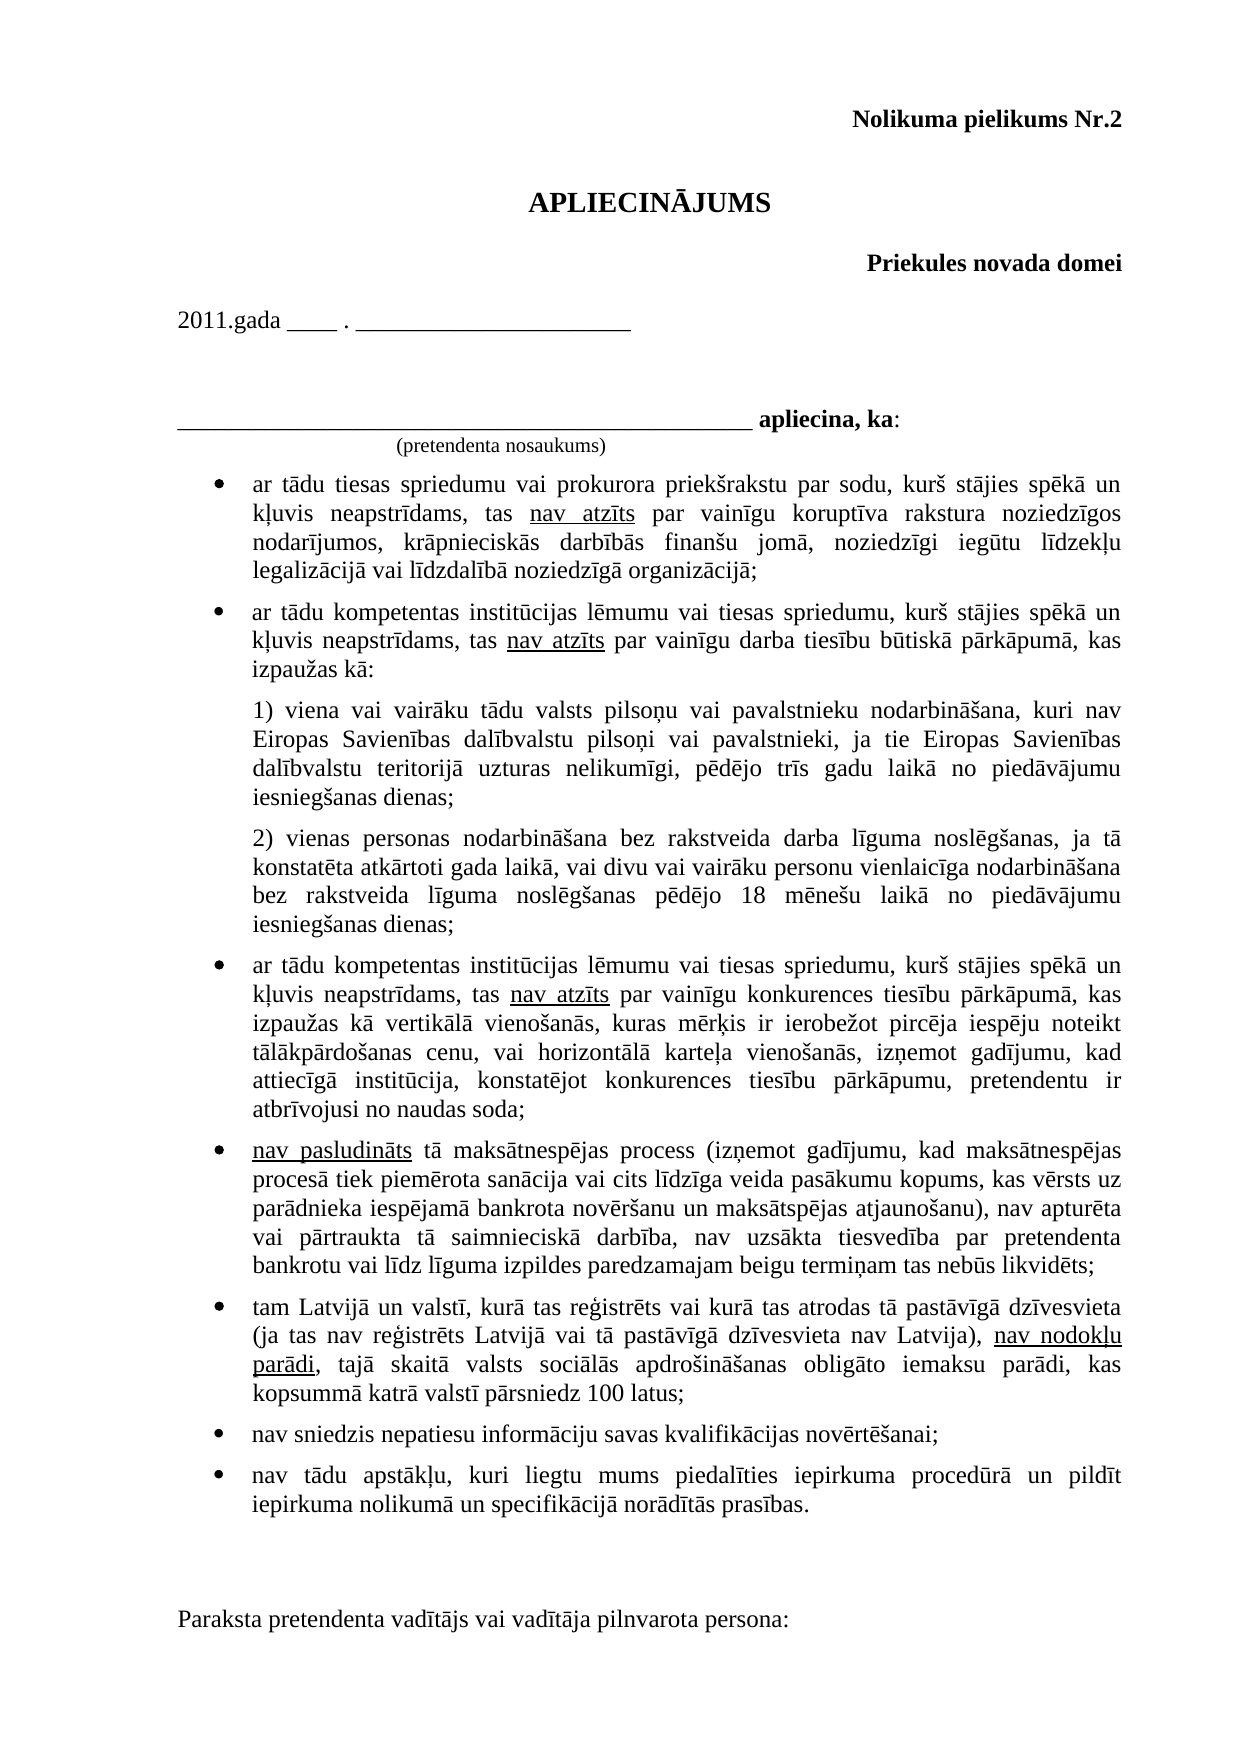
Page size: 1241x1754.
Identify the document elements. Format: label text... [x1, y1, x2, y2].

text APLIECINĀJUMS [177, 185, 1122, 219]
text 1) viena vai vairāku tādu valsts pilsoņu vai pavalstnieku nodarbināšana, kuri nav Eiropas Savienības dalībvalstu pilsoņi vai pavalstnieki, ja tie Eiropas Savienības dalībvalstu teritorijā uzturas nelikumīgi, pēdējo trīs gadu laikā no piedāvājumu iesniegšanas dienas; [252, 695, 1122, 810]
list nav tādu apstākļu, kuri liegtu mums piedalīties iepirkuma procedūrā un pildīt iepirkuma nolikumā un specifikācijā norādītās prasības. [214, 1460, 1122, 1518]
text (pretendenta nosaukums) [177, 433, 1122, 457]
list nav sniedzis nepatiesu informāciju savas kvalifikācijas novērtēšanai; [214, 1419, 1122, 1448]
list ar tādu kompetentas institūcijas lēmumu vai tiesas spriedumu, kurš stājies spēkā un kļuvis neapstrīdams, tas nav atzīts par vainīgu darba tiesību būtiskā pārkāpumā, kas izpaužas kā: [214, 597, 1122, 683]
text ______________________________________________ apliecina, ka: [177, 404, 1122, 433]
list ar tādu kompetentas institūcijas lēmumu vai tiesas spriedumu, kurš stājies spēkā un kļuvis neapstrīdams, tas nav atzīts par vainīgu konkurences tiesību pārkāpumā, kas izpaužas kā vertikālā vienošanās, kuras mērķis ir ierobežot pircēja iespēju noteikt tālākpārdošanas cenu, vai horizontālā karteļa vienošanās, izņemot gadījumu, kad attiecīgā institūcija, konstatējot konkurences tiesību pārkāpumu, pretendentu ir atbrīvojusi no naudas soda; [215, 950, 1122, 1123]
list nav pasludināts tā maksātnespējas process (izņemot gadījumu, kad maksātnespējas procesā tiek piemērota sanācija vai cits līdzīga veida pasākumu kopums, kas vērsts uz parādnieka iespējamā bankrota novēršanu un maksātspējas atjaunošanu), nav apturēta vai pārtraukta tā saimnieciskā darbība, nav uzsākta tiesvedība par pretendenta bankrotu vai līdz līguma izpildes paredzamajam beigu termiņam tas nebūs likvidēts; [215, 1135, 1122, 1279]
text Nolikuma pielikums Nr.2 [177, 104, 1122, 132]
list ar tādu tiesas spriedumu vai prokurora priekšrakstu par sodu, kurš stājies spēkā un kļuvis neapstrīdams, tas nav atzīts par vainīgu koruptīva rakstura noziedzīgos nodarījumos, krāpnieciskās darbībās finanšu jomā, noziedzīgi iegūtu līdzekļu legalizācijā vai līdzdalībā noziedzīgā organizācijā; [215, 469, 1122, 584]
list tam Latvijā un valstī, kurā tas reģistrēts vai kurā tas atrodas tā pastāvīgā dzīvesvieta (ja tas nav reģistrēts Latvijā vai tā pastāvīgā dzīvesvieta nav Latvija), nav nodokļu parādi, tajā skaitā valsts sociālās apdrošināšanas obligāto iemaksu parādi, kas kopsummā katrā valstī pārsniedz 100 latus; [215, 1292, 1122, 1407]
text 2011.gada ____ . ______________________ [177, 305, 1122, 334]
text Paraksta pretendenta vadītājs vai vadītāja pilnvarota persona: [177, 1604, 1122, 1633]
text Priekules novada domei [177, 248, 1122, 276]
text 2) vienas personas nodarbināšana bez rakstveida darba līguma noslēgšanas, ja tā konstatēta atkārtoti gada laikā, vai divu vai vairāku personu vienlaicīga nodarbināšana bez rakstveida līguma noslēgšanas pēdējo 18 mēnešu laikā no piedāvājumu iesniegšanas dienas; [252, 823, 1122, 938]
